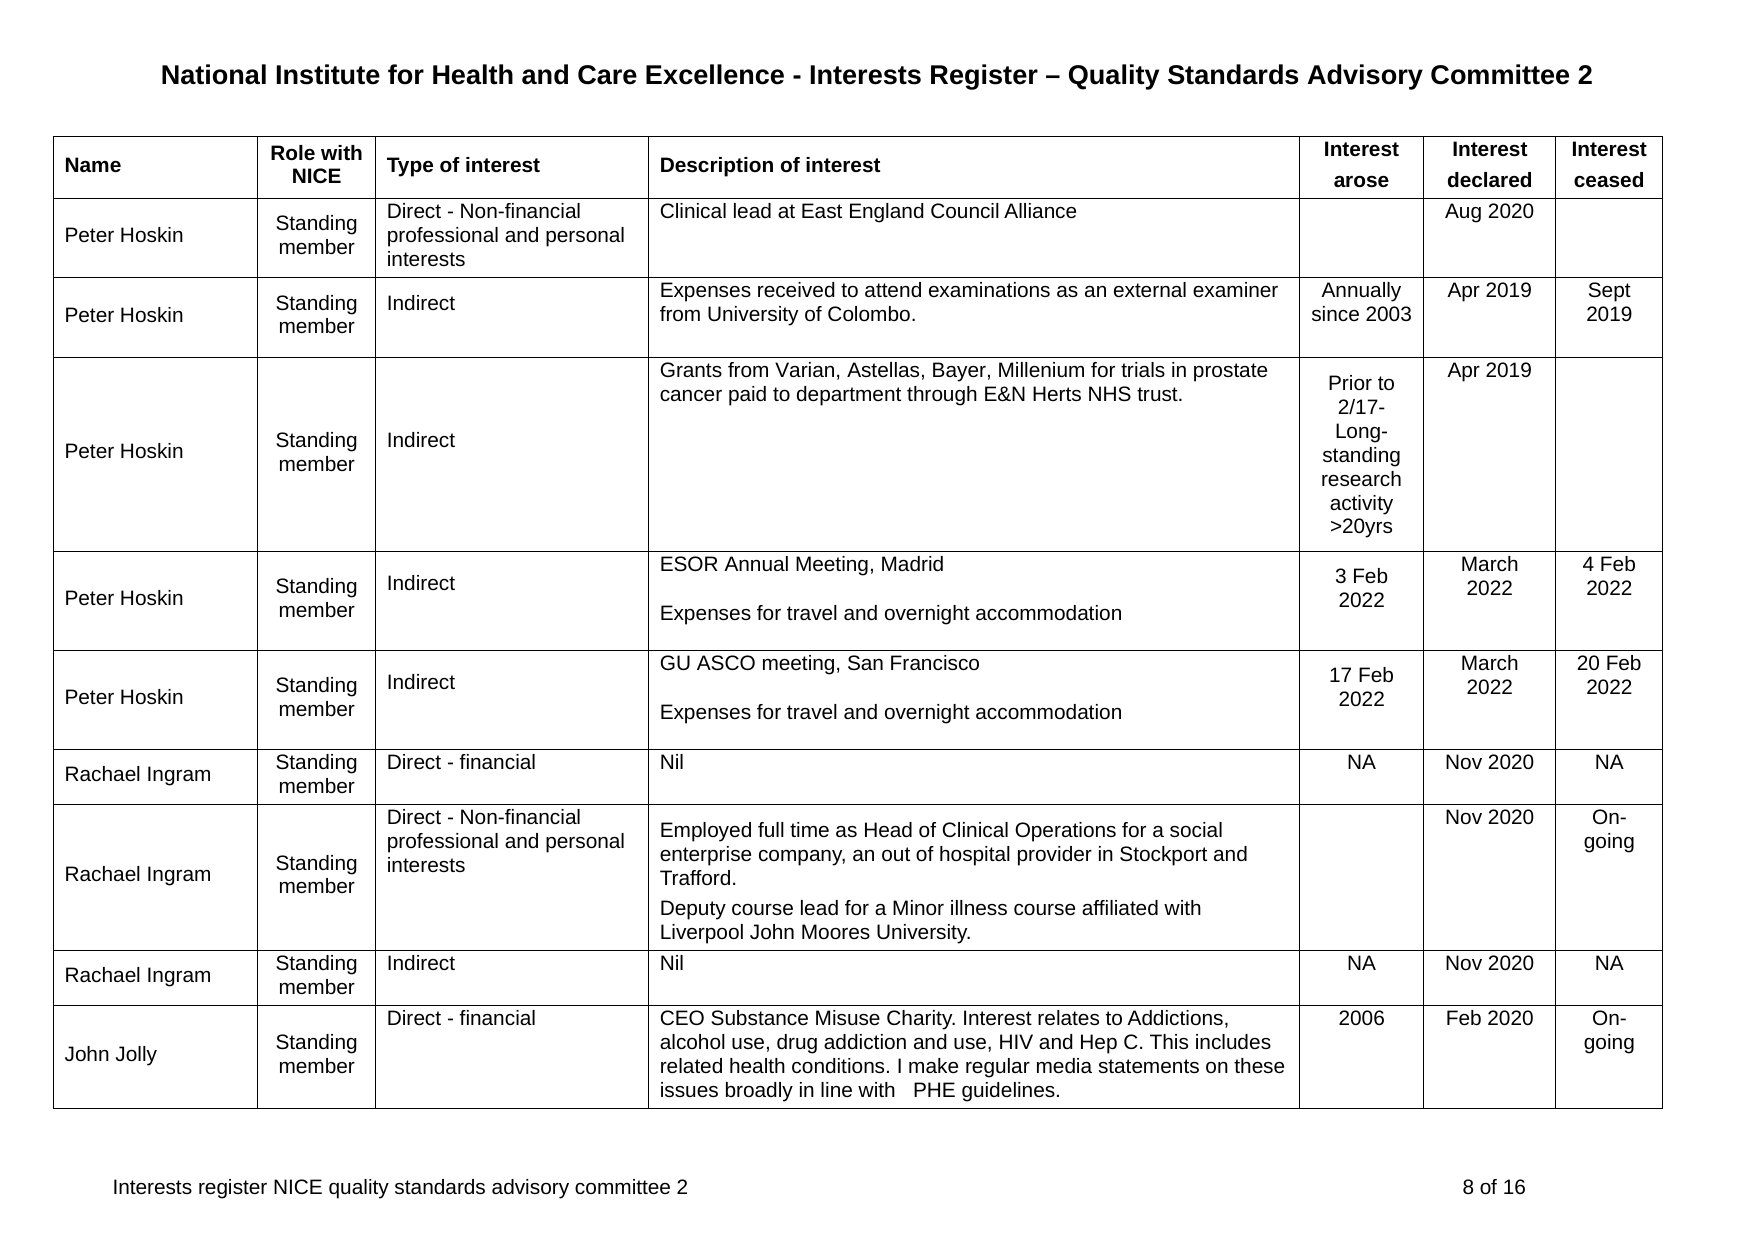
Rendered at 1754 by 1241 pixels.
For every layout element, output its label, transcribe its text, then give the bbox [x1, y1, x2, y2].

table_cell March 2022 [1424, 651, 1555, 749]
table_cell Standing member [258, 651, 375, 749]
table_cell Standing member [258, 278, 375, 357]
table_header Interest arose [1300, 137, 1423, 198]
table_cell 2006 [1300, 1006, 1423, 1108]
table_cell Standing member [258, 1006, 375, 1108]
table_cell [1300, 805, 1423, 950]
table_cell ESOR Annual Meeting, Madrid Expenses for travel and overnight accommodation [649, 552, 1299, 650]
table_cell Rachael Ingram [54, 750, 257, 804]
table_cell Nov 2020 [1424, 805, 1555, 950]
table_header Name [54, 137, 257, 198]
table_cell Indirect [376, 951, 648, 1005]
table_cell Standing member [258, 750, 375, 804]
table_cell CEO Substance Misuse Charity. Interest relates to Addictions, alcohol use, drug addiction and use, HIV and Hep C. This includes related health conditions. I make regular media statements on these issues broadly in line with PHE guidelines. [649, 1006, 1299, 1108]
table_cell Rachael Ingram [54, 951, 257, 1005]
table_cell GU ASCO meeting, San Francisco Expenses for travel and overnight accommodation [649, 651, 1299, 749]
table_cell Apr 2019 [1424, 278, 1555, 357]
table_cell NA [1300, 750, 1423, 804]
table_cell Standing member [258, 358, 375, 551]
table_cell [376, 199, 648, 277]
table_cell Standing member [258, 805, 375, 950]
table_header Interest declared [1424, 137, 1555, 198]
table_cell NA [1300, 951, 1423, 1005]
table_cell Direct - Non-financial professional and personal interests [376, 805, 648, 950]
table_cell Peter Hoskin [54, 358, 257, 551]
table_cell 20 Feb 2022 [1556, 651, 1662, 749]
table_cell Nil [649, 750, 1299, 804]
table_cell Indirect [376, 651, 648, 749]
table_cell NA [1556, 951, 1662, 1005]
table_header Role with NICE [258, 137, 375, 198]
table_cell Peter Hoskin [54, 278, 257, 357]
table_header Description of interest [649, 137, 1299, 198]
table_cell [1300, 199, 1423, 277]
table_cell Employed full time as Head of Clinical Operations for a social enterprise company, an out of hospital provider in Stockport and Trafford. Deputy course lead for a Minor illness course affiliated with Liverpool John Moores University. [649, 805, 1299, 950]
table_cell 3 Feb 2022 [1300, 552, 1423, 650]
table_cell [1556, 199, 1662, 277]
table_cell Rachael Ingram [54, 805, 257, 950]
table_cell On-going [1556, 805, 1662, 950]
table_cell Apr 2019 [1424, 358, 1555, 551]
table_cell Clinical lead at East England Council Alliance [649, 199, 1299, 277]
table_cell Grants from Varian, Astellas, Bayer, Millenium for trials in prostate cancer paid to department through E&N Herts NHS trust. [649, 358, 1299, 551]
table_cell Feb 2020 [1424, 1006, 1555, 1108]
table_cell Standing member [258, 951, 375, 1005]
table_cell Expenses received to attend examinations as an external examiner from University of Colombo. [649, 278, 1299, 357]
table_cell Sept 2019 [1556, 278, 1662, 357]
table_cell Direct - financial [376, 750, 648, 804]
table_cell Nov 2020 [1424, 750, 1555, 804]
table_cell Peter Hoskin [54, 199, 257, 277]
table_cell March 2022 [1424, 552, 1555, 650]
table_cell Indirect [376, 358, 648, 551]
table_cell Prior to 2/17- Long-standing research activity >20yrs [1300, 358, 1423, 551]
table_cell John Jolly [54, 1006, 257, 1108]
table_cell 4 Feb 2022 [1556, 552, 1662, 650]
table_cell Standing member [258, 199, 375, 277]
table_cell Indirect [376, 552, 648, 650]
table_cell Peter Hoskin [54, 651, 257, 749]
table_cell Direct - financial [376, 1006, 648, 1108]
table_cell On-going [1556, 1006, 1662, 1108]
table_cell Annually since 2003 [1300, 278, 1423, 357]
table_cell Indirect [376, 278, 648, 357]
table_cell Standing member [258, 552, 375, 650]
table_cell [1556, 358, 1662, 551]
table_cell Aug 2020 [1424, 199, 1555, 277]
table_cell Nil [649, 951, 1299, 1005]
table_cell 17 Feb 2022 [1300, 651, 1423, 749]
table_cell Nov 2020 [1424, 951, 1555, 1005]
table_header Type of interest [376, 137, 648, 198]
table_cell NA [1556, 750, 1662, 804]
table_cell Peter Hoskin [54, 552, 257, 650]
table_header Interest ceased [1556, 137, 1662, 198]
